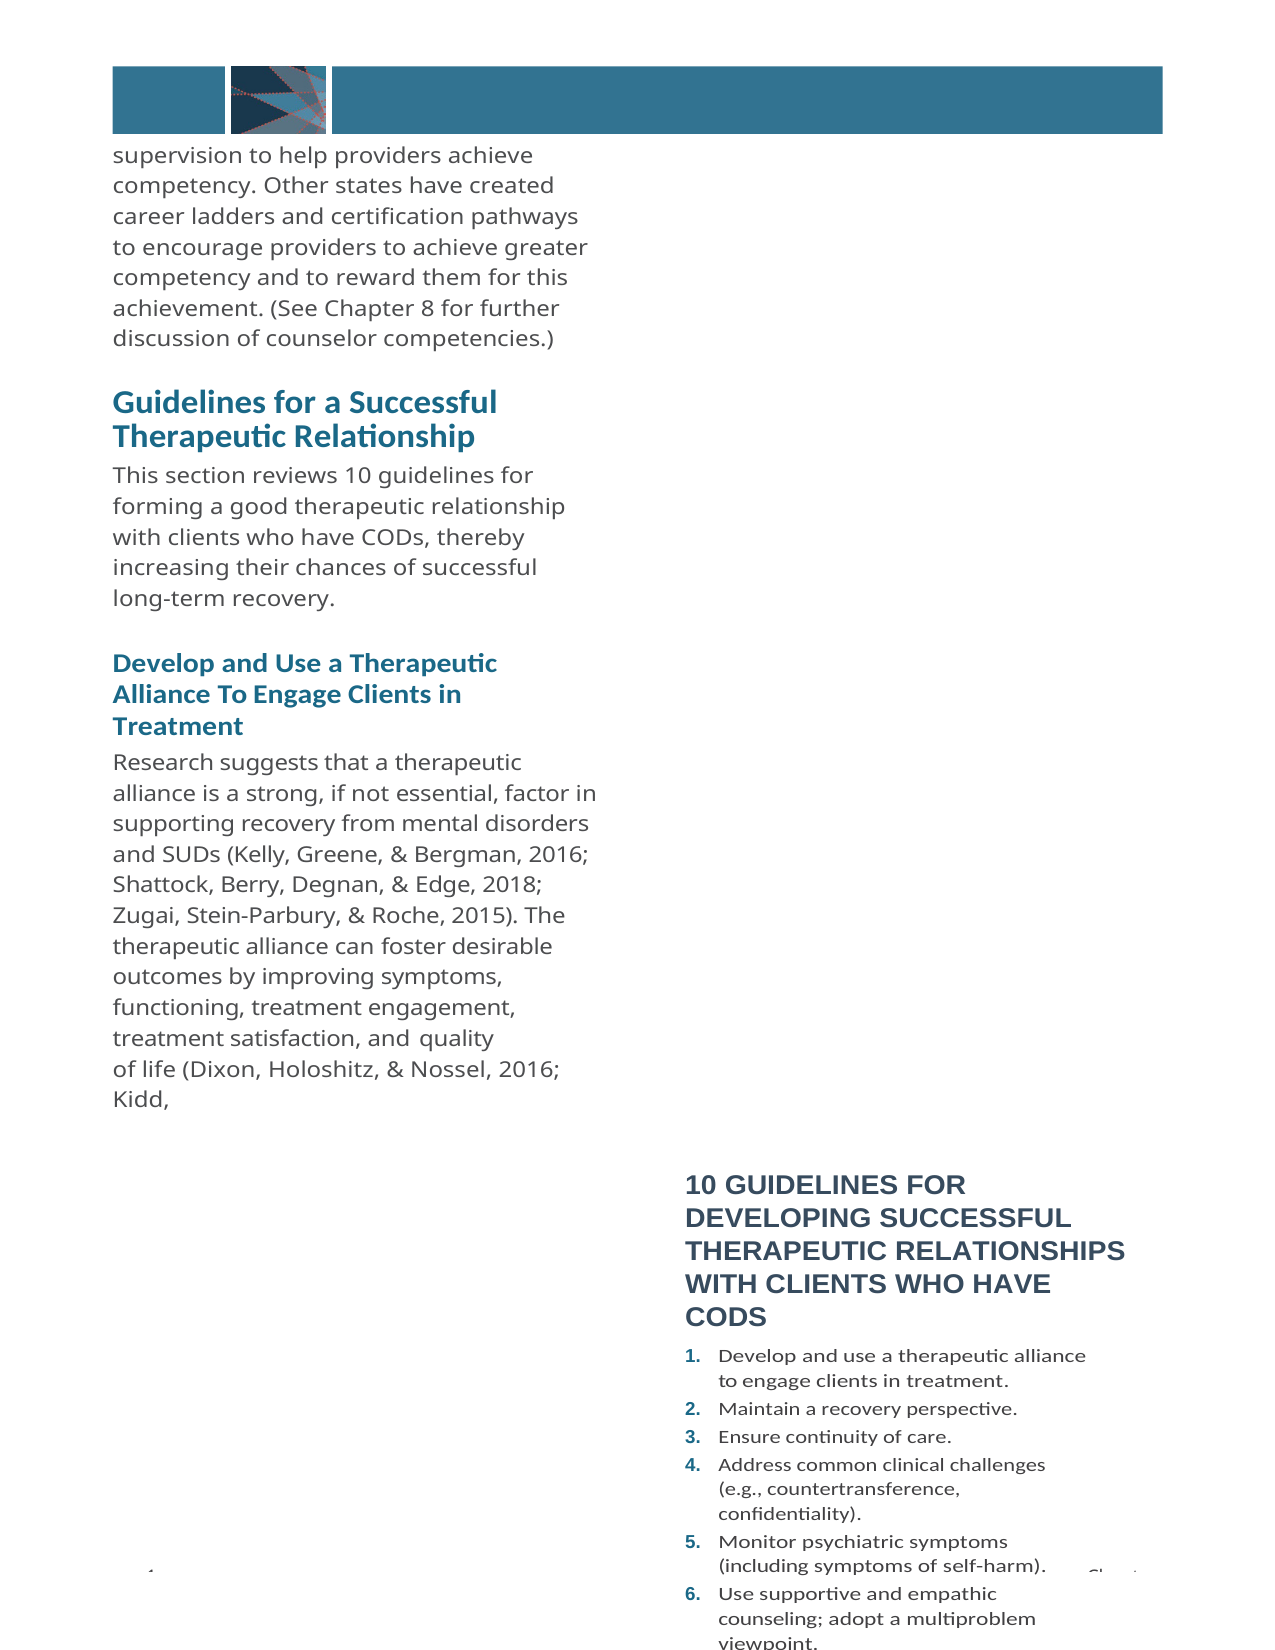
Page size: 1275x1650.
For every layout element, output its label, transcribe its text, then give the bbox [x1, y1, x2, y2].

text of life (Dixon, Holoshitz, & Nossel, 2016; Kidd, [112, 1054, 622, 1114]
subtitle Guidelines for a Successful Therapeutic Relationship [112, 386, 600, 456]
text This section reviews 10 guidelines for forming a good therapeutic relationship with clients who have CODs, thereby increasing their chances of successful long-term recovery. [112, 460, 600, 612]
picture [231, 66, 326, 134]
text Research suggests that a therapeutic alliance is a strong, if not essential, factor in supporting recovery from mental disorders and SUDs (Kelly, Greene, & Bergman, 2016; Shattock, Berry, Degnan, & Edge, 2018; Zugai, Stein-Parbury, & Roche, 2015). The therapeutic alliance can foster desirable outcomes by improving symptoms, functioning, treatment engagement, treatment satisfaction, and quality [112, 747, 603, 1052]
subtitle Develop and Use a Therapeutic Alliance To Engage Clients in Treatment [112, 648, 586, 742]
text supervision to help providers achieve competency. Other states have created career ladders and certiﬁcation pathways to encourage providers to achieve greater competency and to reward them for this achievement. (See Chapter 8 for further discussion of counselor competencies.) [112, 139, 600, 353]
